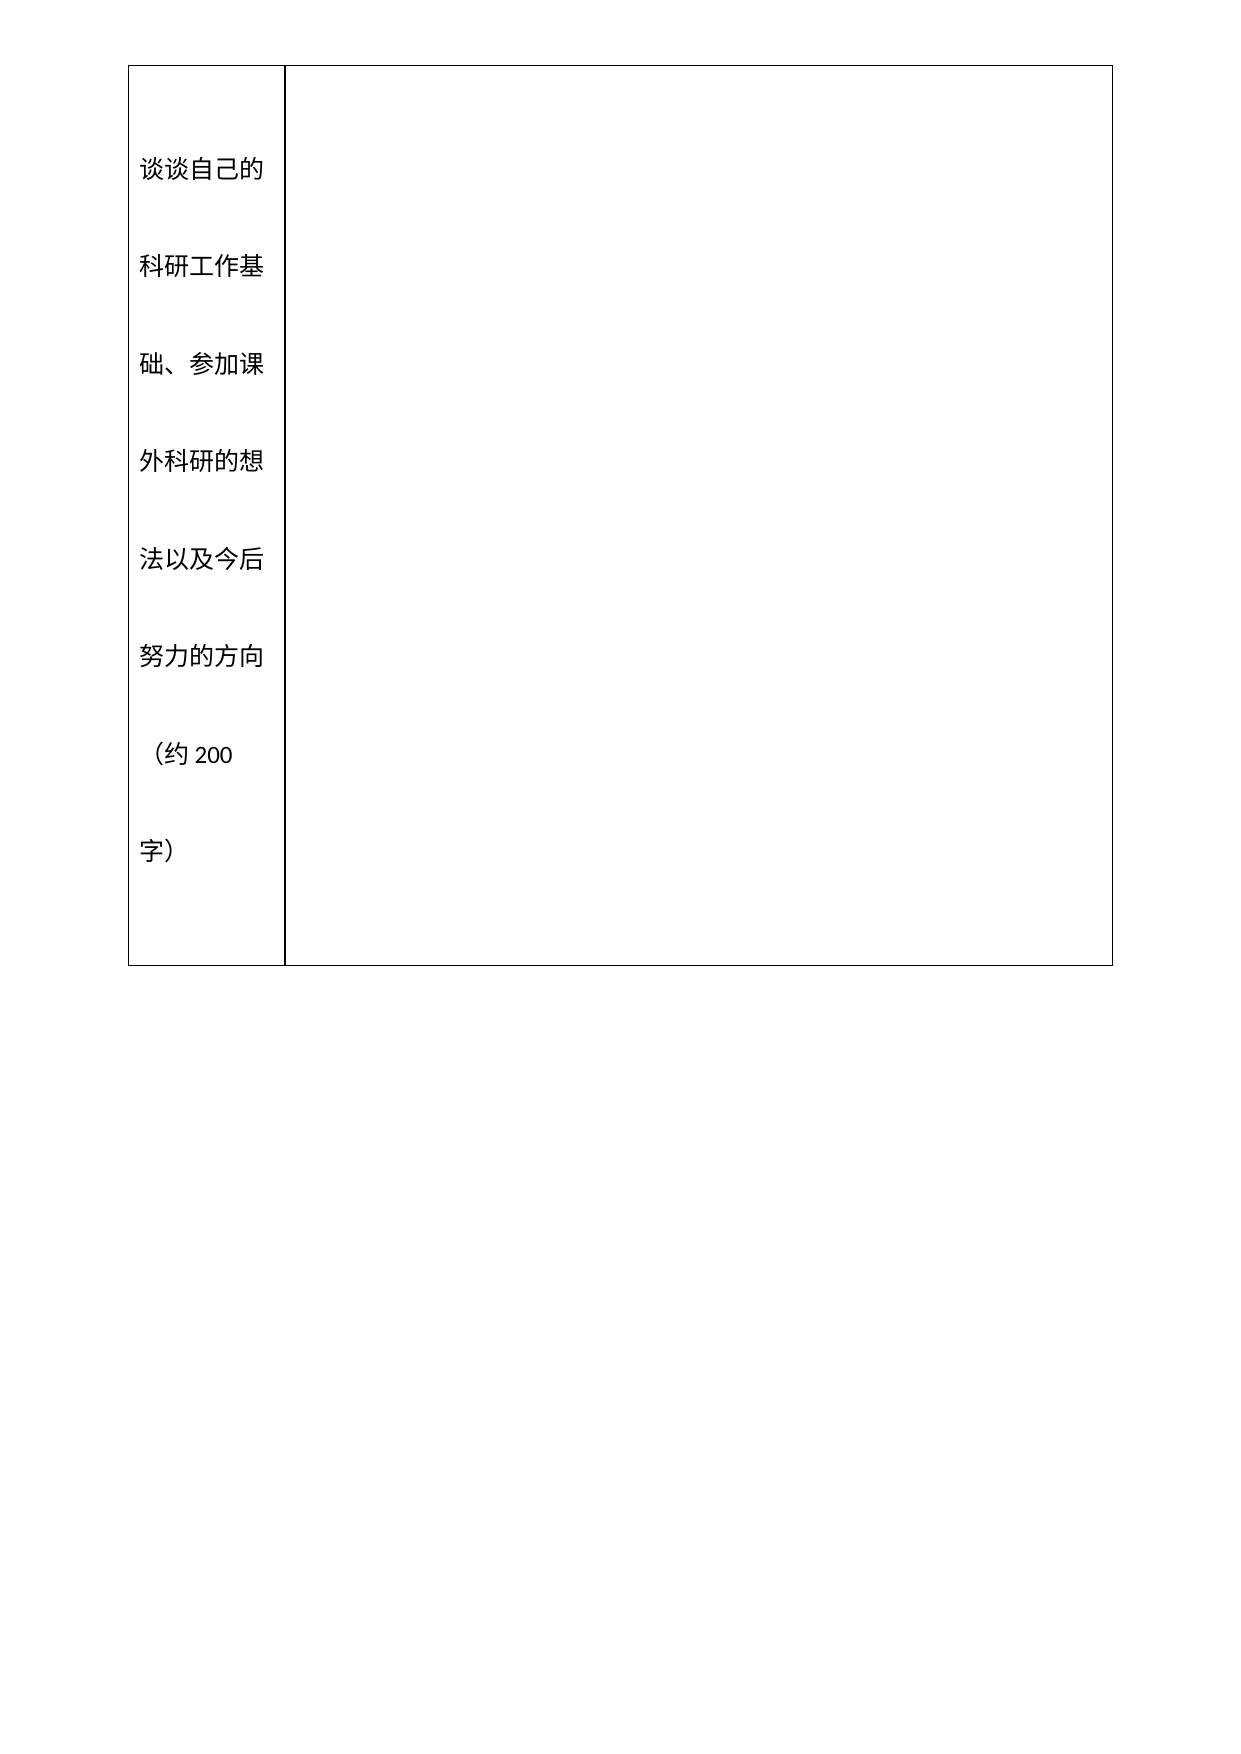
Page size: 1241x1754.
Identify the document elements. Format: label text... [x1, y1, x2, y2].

table_cell [286, 66, 1112, 964]
table_cell 谈谈自己的科研工作基础、参加课外科研的想法以及今后努力的方向（约200字） [129, 66, 284, 964]
